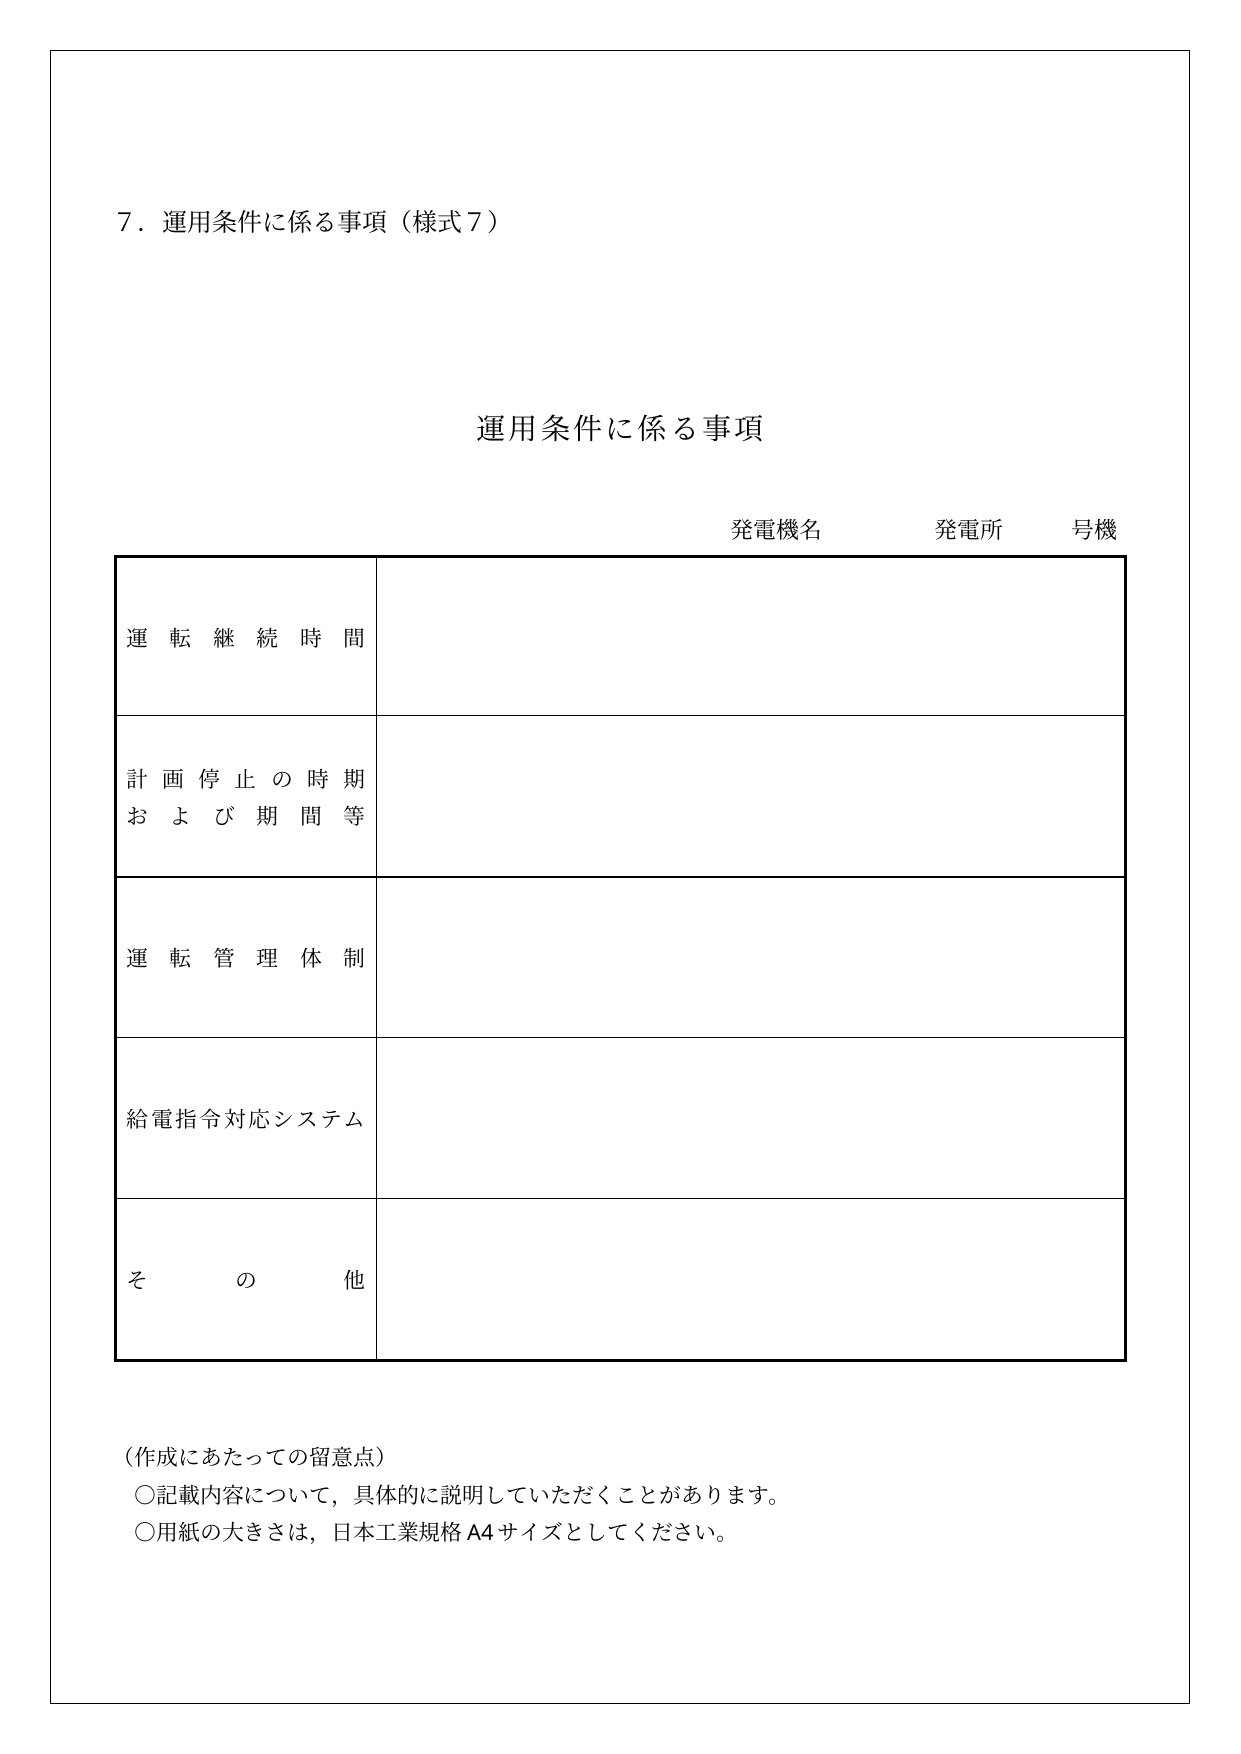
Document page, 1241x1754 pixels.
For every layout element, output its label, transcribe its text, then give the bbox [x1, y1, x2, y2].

text ○記載内容について，具体的に説明していただくことがあります。 [112, 1475, 1128, 1512]
table_cell [377, 1199, 1124, 1359]
text ７．運用条件に係る事項（様式７） [112, 202, 1128, 239]
table_cell その他 [117, 1199, 376, 1359]
text 運用条件に係る事項 [112, 389, 1128, 464]
table_cell [377, 1038, 1124, 1198]
table_header 運転継続時間 [117, 558, 376, 715]
text 発電機名 発電所 号機 [112, 509, 1117, 547]
table_cell 計画停止の時期 および期間等 [117, 716, 376, 876]
text （作成にあたっての留意点） [112, 1437, 1128, 1475]
text ○用紙の大きさは，日本工業規格A4サイズとしてください。 [112, 1512, 1128, 1550]
table_header [377, 558, 1124, 715]
table_cell 運転管理体制 [117, 878, 376, 1037]
table_cell 給電指令対応システム [117, 1038, 376, 1198]
table_cell [377, 716, 1124, 876]
table_cell [377, 878, 1124, 1037]
